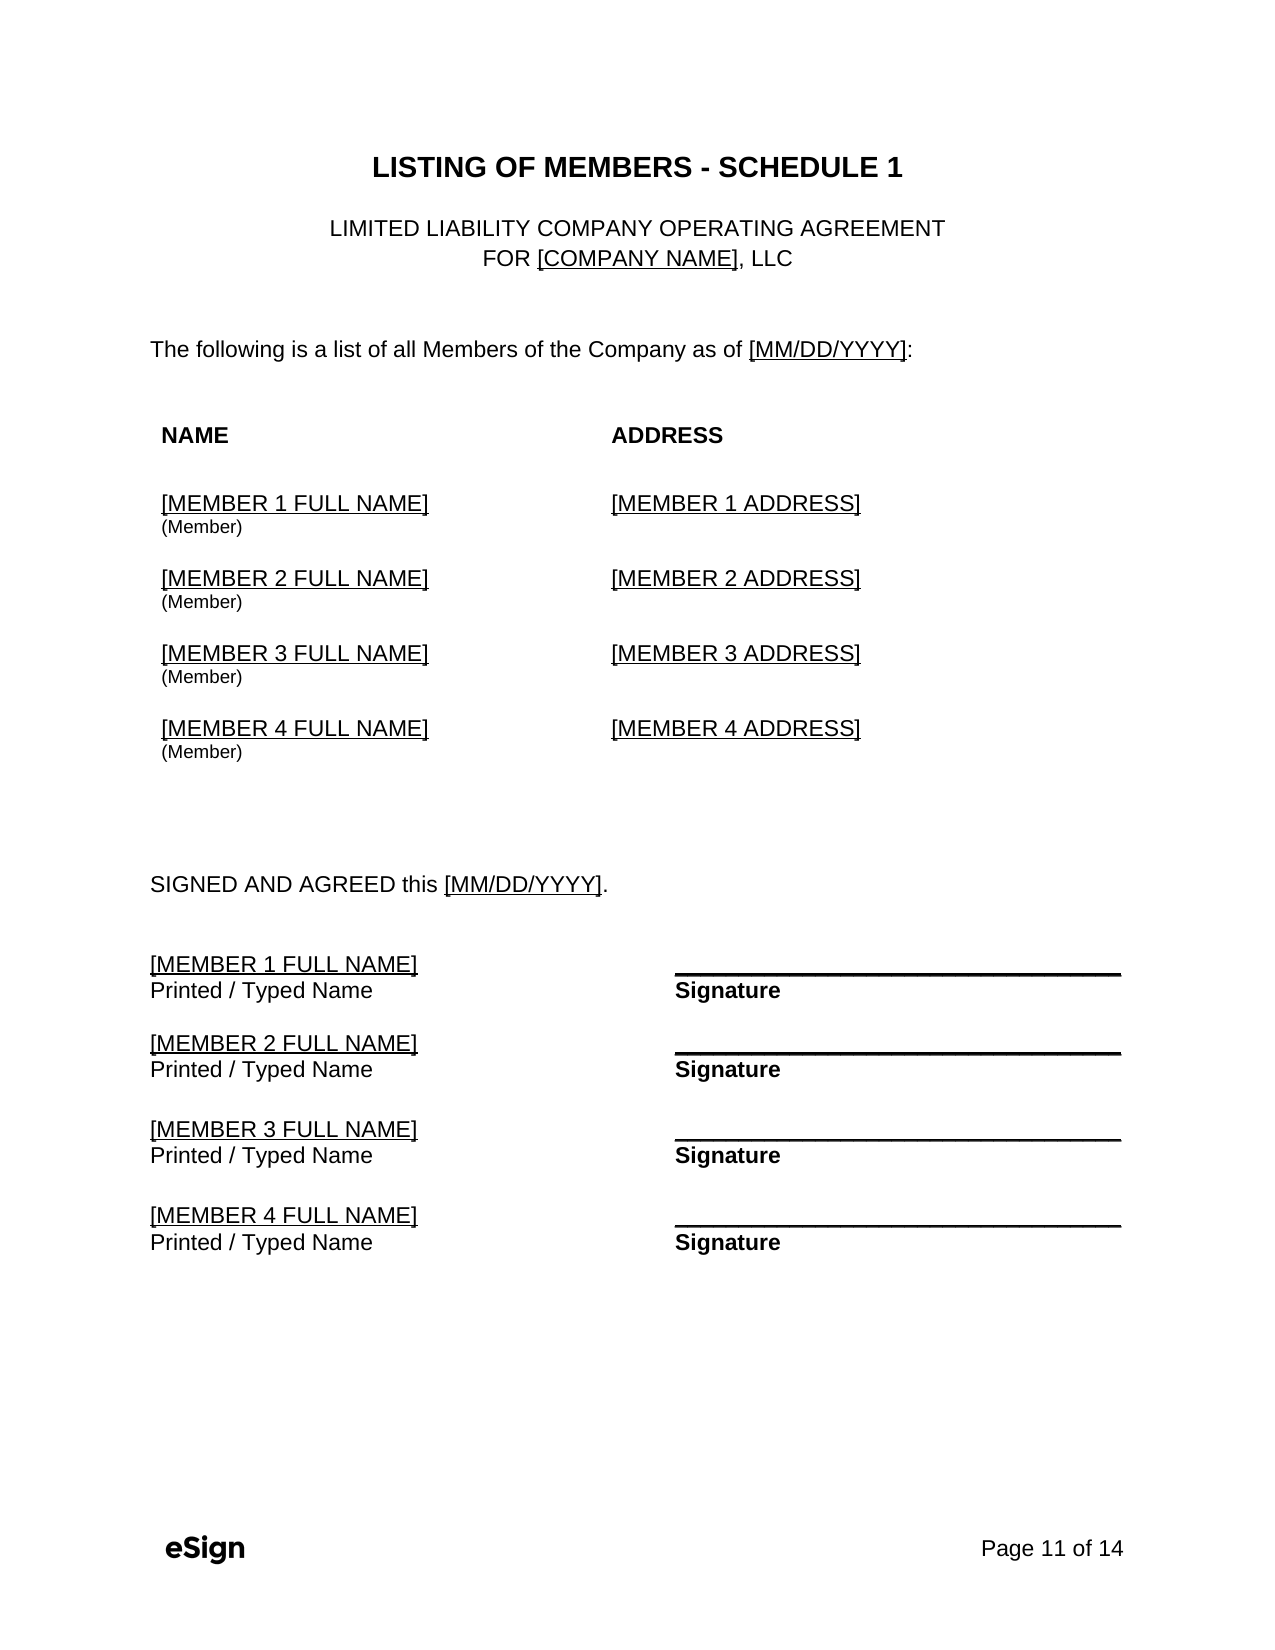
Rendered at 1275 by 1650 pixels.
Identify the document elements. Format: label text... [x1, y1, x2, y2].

table_cell [MEMBER 4 ADDRESS] [600, 715, 1125, 790]
text [MEMBER 3 FULL NAME] ___________________________________ [150, 1116, 1125, 1142]
table_header ADDRESS [600, 423, 1125, 490]
text Printed / Typed Name Signature [150, 1056, 1125, 1082]
table_cell [MEMBER 1 FULL NAME] (Member) [150, 490, 600, 565]
text Printed / Typed Name Signature [150, 977, 1125, 1003]
text LISTING OF MEMBERS - SCHEDULE 1 [150, 150, 1125, 183]
picture [150, 1521, 263, 1575]
text The following is a list of all Members of the Company as of [MM/DD/YYYY]: [150, 336, 1125, 362]
text LIMITED LIABILITY COMPANY OPERATING AGREEMENT [150, 215, 1125, 241]
text [MEMBER 2 FULL NAME] ___________________________________ [150, 1029, 1125, 1056]
table_cell [MEMBER 3 FULL NAME] (Member) [150, 640, 600, 715]
table_cell [MEMBER 2 ADDRESS] [600, 565, 1125, 640]
table_cell [MEMBER 3 ADDRESS] [600, 640, 1125, 715]
table_cell [MEMBER 4 FULL NAME] (Member) [150, 715, 600, 790]
text SIGNED AND AGREED this [MM/DD/YYYY]. [150, 871, 1125, 898]
table_cell [MEMBER 1 ADDRESS] [600, 490, 1125, 565]
text [MEMBER 1 FULL NAME] ___________________________________ [150, 951, 1125, 977]
table_header NAME [150, 423, 600, 490]
text Printed / Typed Name Signature [150, 1142, 1125, 1168]
text [MEMBER 4 FULL NAME] ___________________________________ [150, 1202, 1125, 1228]
text FOR [COMPANY NAME], LLC [150, 245, 1125, 271]
table_cell [MEMBER 2 FULL NAME] (Member) [150, 565, 600, 640]
text Printed / Typed Name Signature [150, 1228, 1125, 1255]
